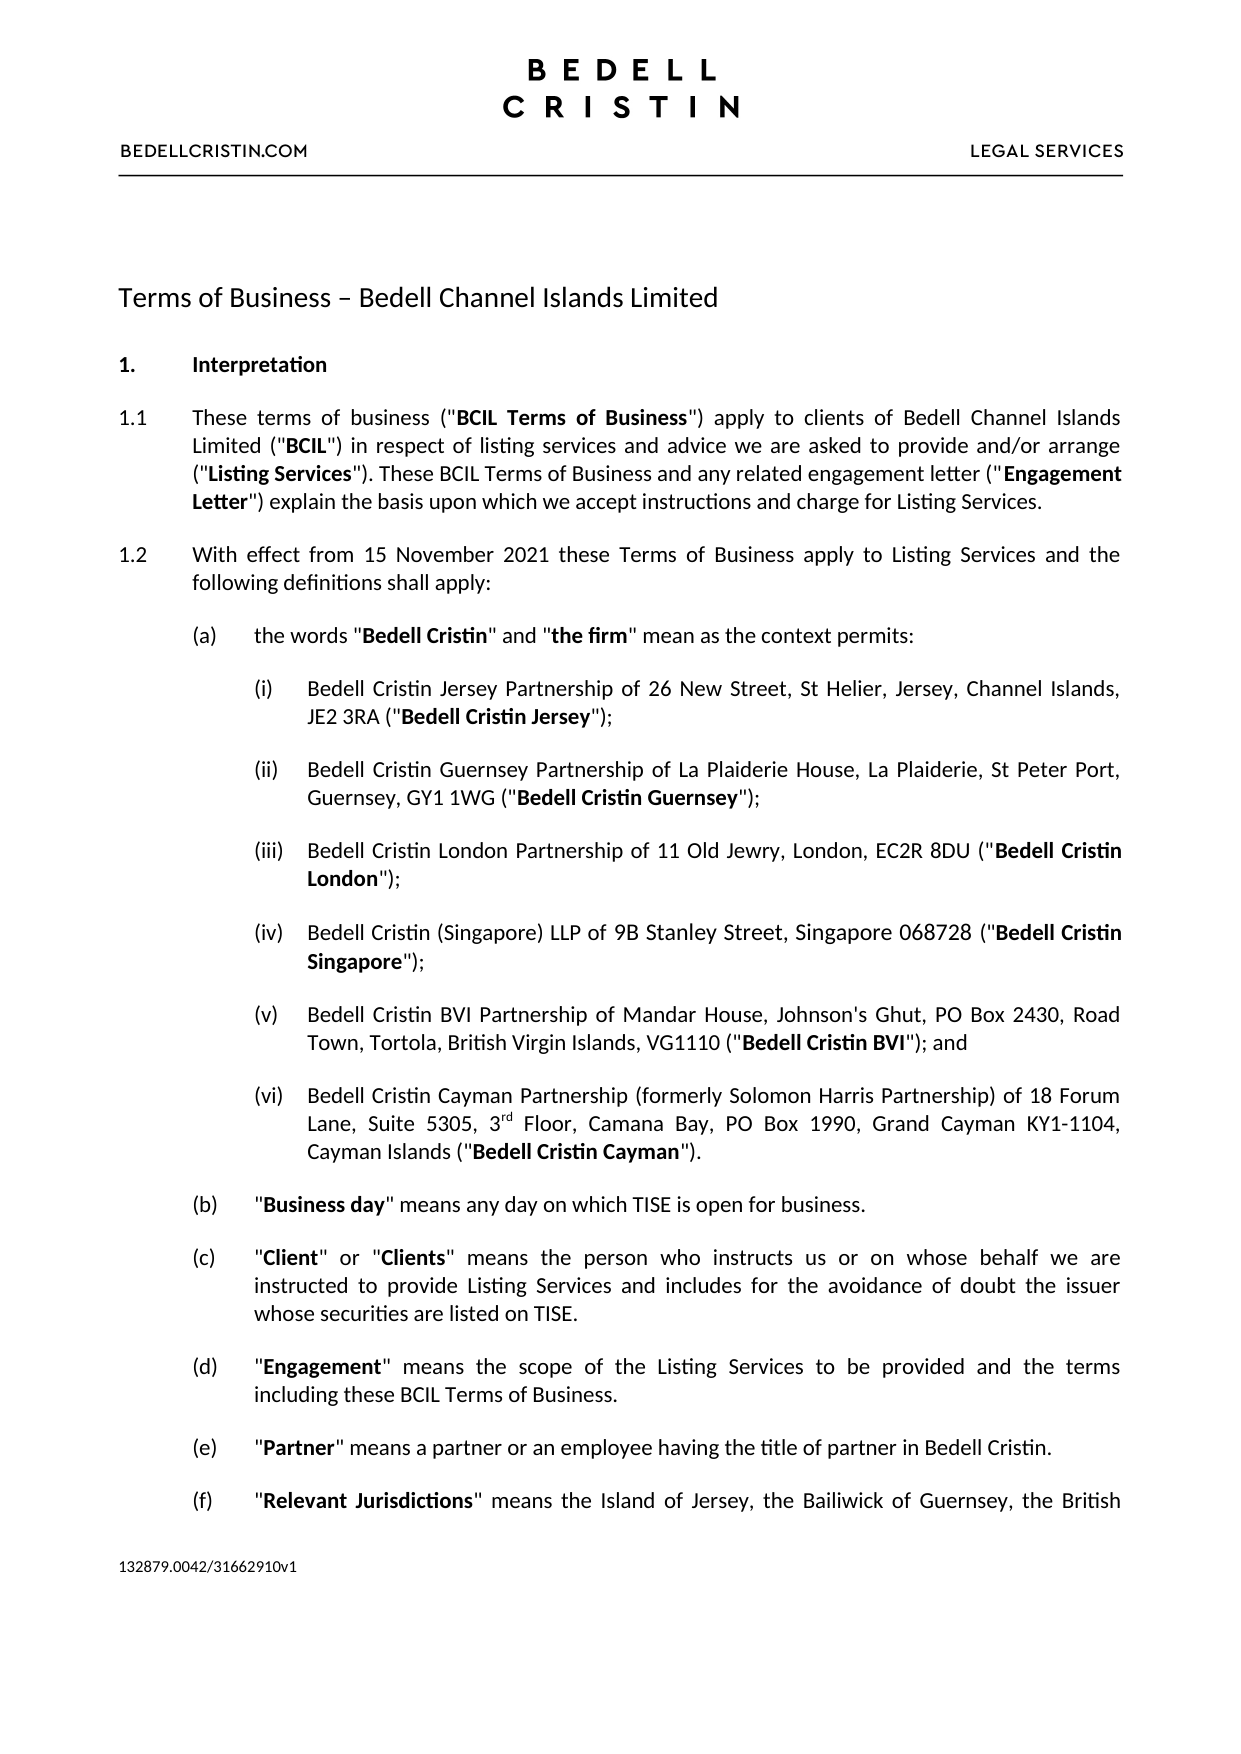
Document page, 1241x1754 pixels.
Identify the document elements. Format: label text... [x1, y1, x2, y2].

list "Client" or "Clients" means the person who instructs us or on whose behalf we are instructed to provide Listing Services and includes for the avoidance of doubt the issuer whose securities are listed on TISE. [192, 1243, 1122, 1327]
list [192, 1486, 1122, 1514]
list "Business day" means any day on which TISE is open for business. [192, 1190, 1122, 1218]
list Bedell Cristin BVI Partnership of Mandar House, Johnson's Ghut, PO Box 2430, Road Town, Tortola, British Virgin Islands, VG1110 ("Bedell Cristin BVI"); and [254, 1000, 1122, 1056]
text With effect from 15 November 2021 these Terms of Business apply to Listing Services and the following definitions shall apply: [118, 540, 1122, 596]
subtitle Interpretation [118, 350, 1122, 378]
list Bedell Cristin Guernsey Partnership of La Plaiderie House, La Plaiderie, St Peter Port, Guernsey, GY1 1WG ("Bedell Cristin Guernsey"); [254, 755, 1122, 811]
list Bedell Cristin (Singapore) LLP of 9B Stanley Street, Singapore 068728 ("Bedell Cristin Singapore"); [254, 917, 1122, 975]
list "Engagement" means the scope of the Listing Services to be provided and the terms including these BCIL Terms of Business. [192, 1352, 1122, 1408]
text Terms of Business – Bedell Channel Islands Limited [118, 279, 1122, 314]
list Bedell Cristin Cayman Partnership (formerly Solomon Harris Partnership) of 18 Forum Lane, Suite 5305, 3rd Floor, Camana Bay, PO Box 1990, Grand Cayman KY1-1104, Cayman Islands ("Bedell Cristin Cayman"). [254, 1081, 1122, 1165]
list "Partner" means a partner or an employee having the title of partner in Bedell Cristin. [192, 1433, 1122, 1461]
text These terms of business ("BCIL Terms of Business") apply to clients of Bedell Channel Islands Limited ("BCIL") in respect of listing services and advice we are asked to provide and/or arrange ("Listing Services"). These BCIL Terms of Business and any related engagement letter ("Engagement Letter") explain the basis upon which we accept instructions and charge for Listing Services. [118, 403, 1122, 515]
picture [0, 0, 1241, 195]
list Bedell Cristin Jersey Partnership of 26 New Street, St Helier, Jersey, Channel Islands, JE2 3RA ("Bedell Cristin Jersey"); [254, 674, 1122, 730]
list the words "Bedell Cristin" and "the firm" mean as the context permits: [192, 621, 1122, 649]
list Bedell Cristin London Partnership of 11 Old Jewry, London, EC2R 8DU ("Bedell Cristin London"); [254, 836, 1122, 892]
